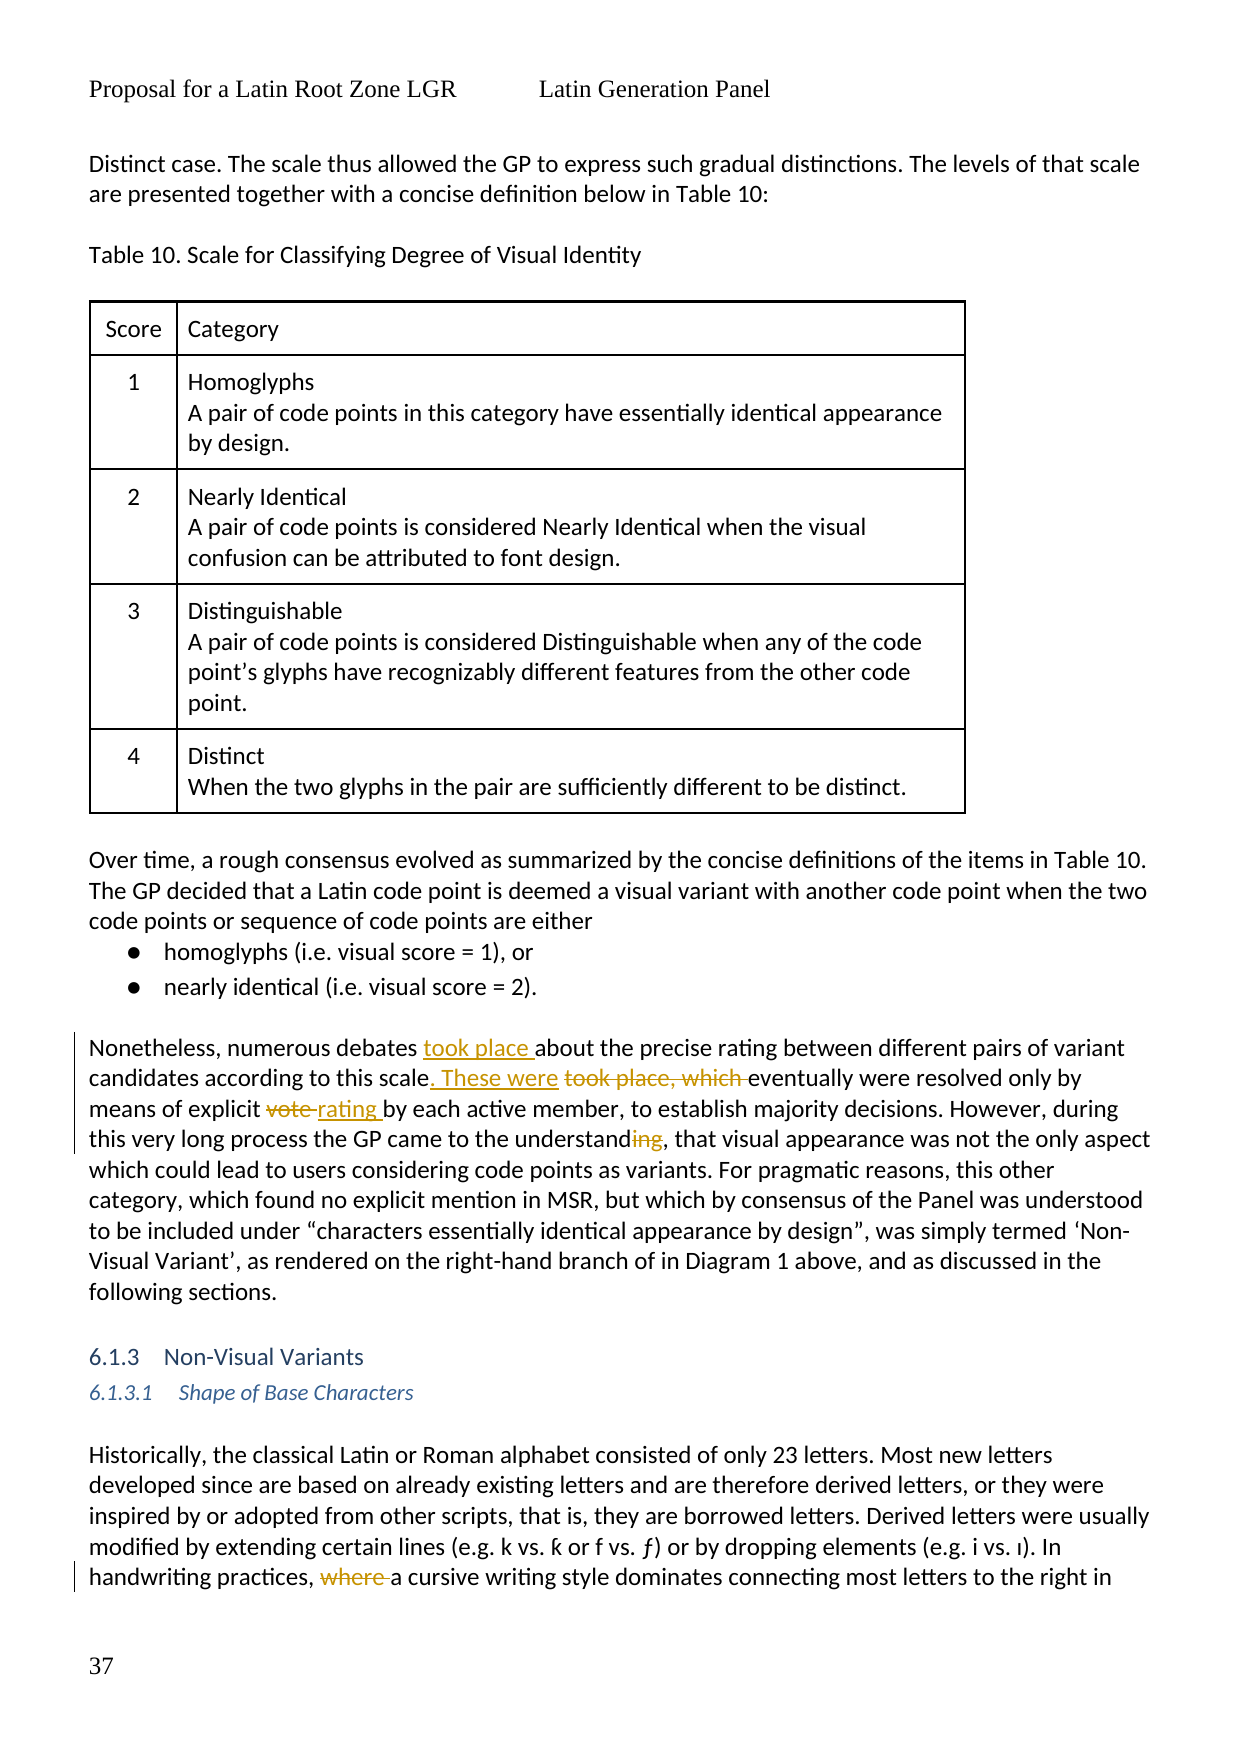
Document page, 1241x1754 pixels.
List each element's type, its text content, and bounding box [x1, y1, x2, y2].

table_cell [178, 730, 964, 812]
subtitle 6.1.3 Non-Visual Variants [89, 1341, 1152, 1372]
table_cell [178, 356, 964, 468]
text Over time, a rough consensus evolved as summarized by the concise definitions of the items in Table 10. The GP decided that a Latin code point is deemed a visual variant with another code point when the two code points or sequence of code points are either [89, 844, 1152, 936]
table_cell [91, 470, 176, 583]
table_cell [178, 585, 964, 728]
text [89, 1439, 1152, 1592]
list nearly identical (i.e. visual score = 2). [126, 971, 1152, 1001]
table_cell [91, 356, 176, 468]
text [89, 148, 1152, 209]
text Table 10. Scale for Classifying Degree of Visual Identity [89, 239, 1152, 270]
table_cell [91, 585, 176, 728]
list homoglyphs (i.e. visual score = 1), or [126, 936, 1152, 966]
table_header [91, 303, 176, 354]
subtitle 6.1.3.1 Shape of Base Characters [89, 1378, 1152, 1406]
text Nonetheless, numerous debates about the precise rating between different pairs of variant candidates according to this scale eventually were resolved only by means of explicit by each active member, to establish majority decisions. However, during this very long process the GP came to the understand, that visual appearance was not the only aspect which could lead to users considering code points as variants. For pragmatic reasons, this other category, which found no explicit mention in MSR, but which by consensus of the Panel was understood to be included under “characters essentially identical appearance by design”, was simply termed ‘Non-Visual Variant’, as rendered on the right-hand branch of in Diagram 1 above, and as discussed in the following sections. [89, 1032, 1152, 1307]
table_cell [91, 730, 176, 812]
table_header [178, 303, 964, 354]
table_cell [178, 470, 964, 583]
